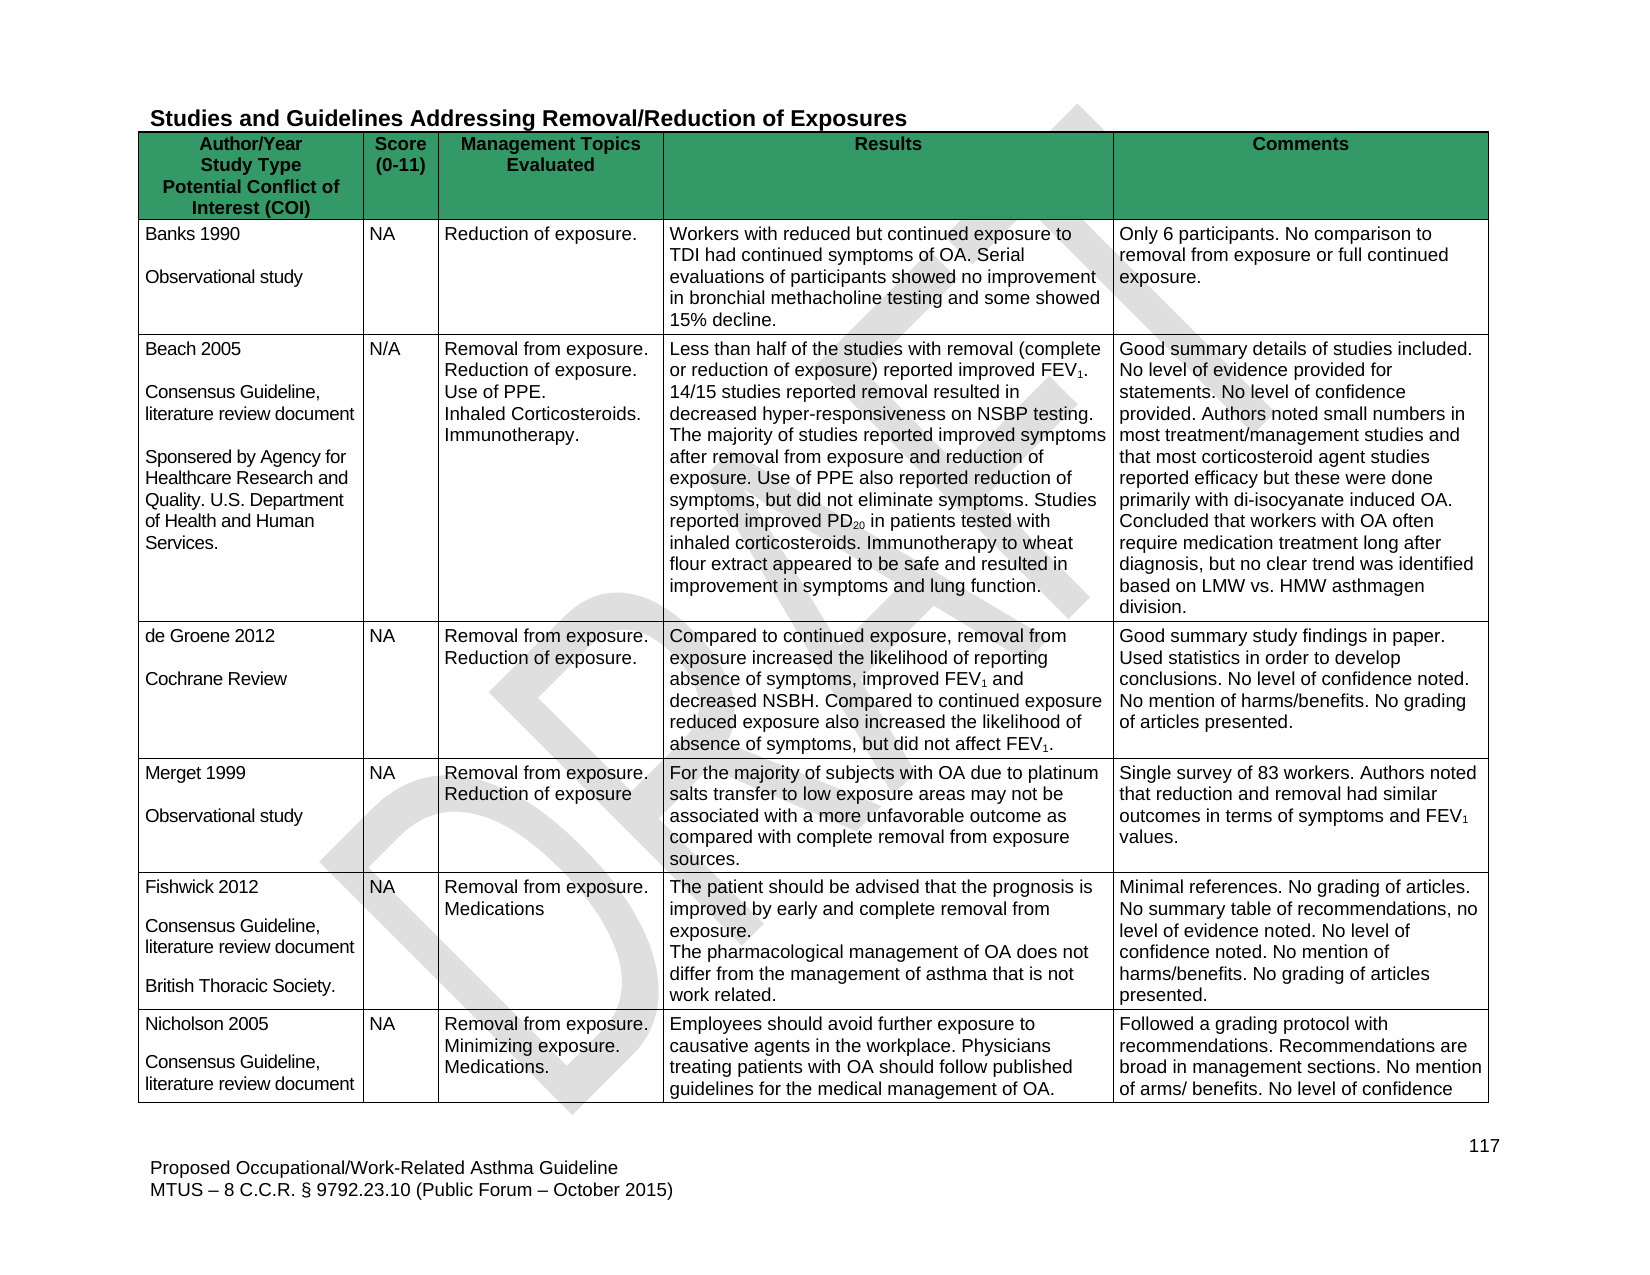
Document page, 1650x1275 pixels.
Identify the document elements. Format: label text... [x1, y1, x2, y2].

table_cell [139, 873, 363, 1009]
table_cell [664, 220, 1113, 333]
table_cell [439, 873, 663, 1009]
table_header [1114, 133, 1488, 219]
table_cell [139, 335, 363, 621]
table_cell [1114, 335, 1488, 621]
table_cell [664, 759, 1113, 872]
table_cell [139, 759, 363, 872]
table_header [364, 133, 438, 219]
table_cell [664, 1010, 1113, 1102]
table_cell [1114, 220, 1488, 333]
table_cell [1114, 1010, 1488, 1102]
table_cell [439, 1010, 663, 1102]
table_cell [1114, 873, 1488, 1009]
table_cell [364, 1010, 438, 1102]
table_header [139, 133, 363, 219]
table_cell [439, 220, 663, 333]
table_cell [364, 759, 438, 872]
text Studies and Guidelines Addressing Removal/Reduction of Exposures [150, 105, 1500, 131]
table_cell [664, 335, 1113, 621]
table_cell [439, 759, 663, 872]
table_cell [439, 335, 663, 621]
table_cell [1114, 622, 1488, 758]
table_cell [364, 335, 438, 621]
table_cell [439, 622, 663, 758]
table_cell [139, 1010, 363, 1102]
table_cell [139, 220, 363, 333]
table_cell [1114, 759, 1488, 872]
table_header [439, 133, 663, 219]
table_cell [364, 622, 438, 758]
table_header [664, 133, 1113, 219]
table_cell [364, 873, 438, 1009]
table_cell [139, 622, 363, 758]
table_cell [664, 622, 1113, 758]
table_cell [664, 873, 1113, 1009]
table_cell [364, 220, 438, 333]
